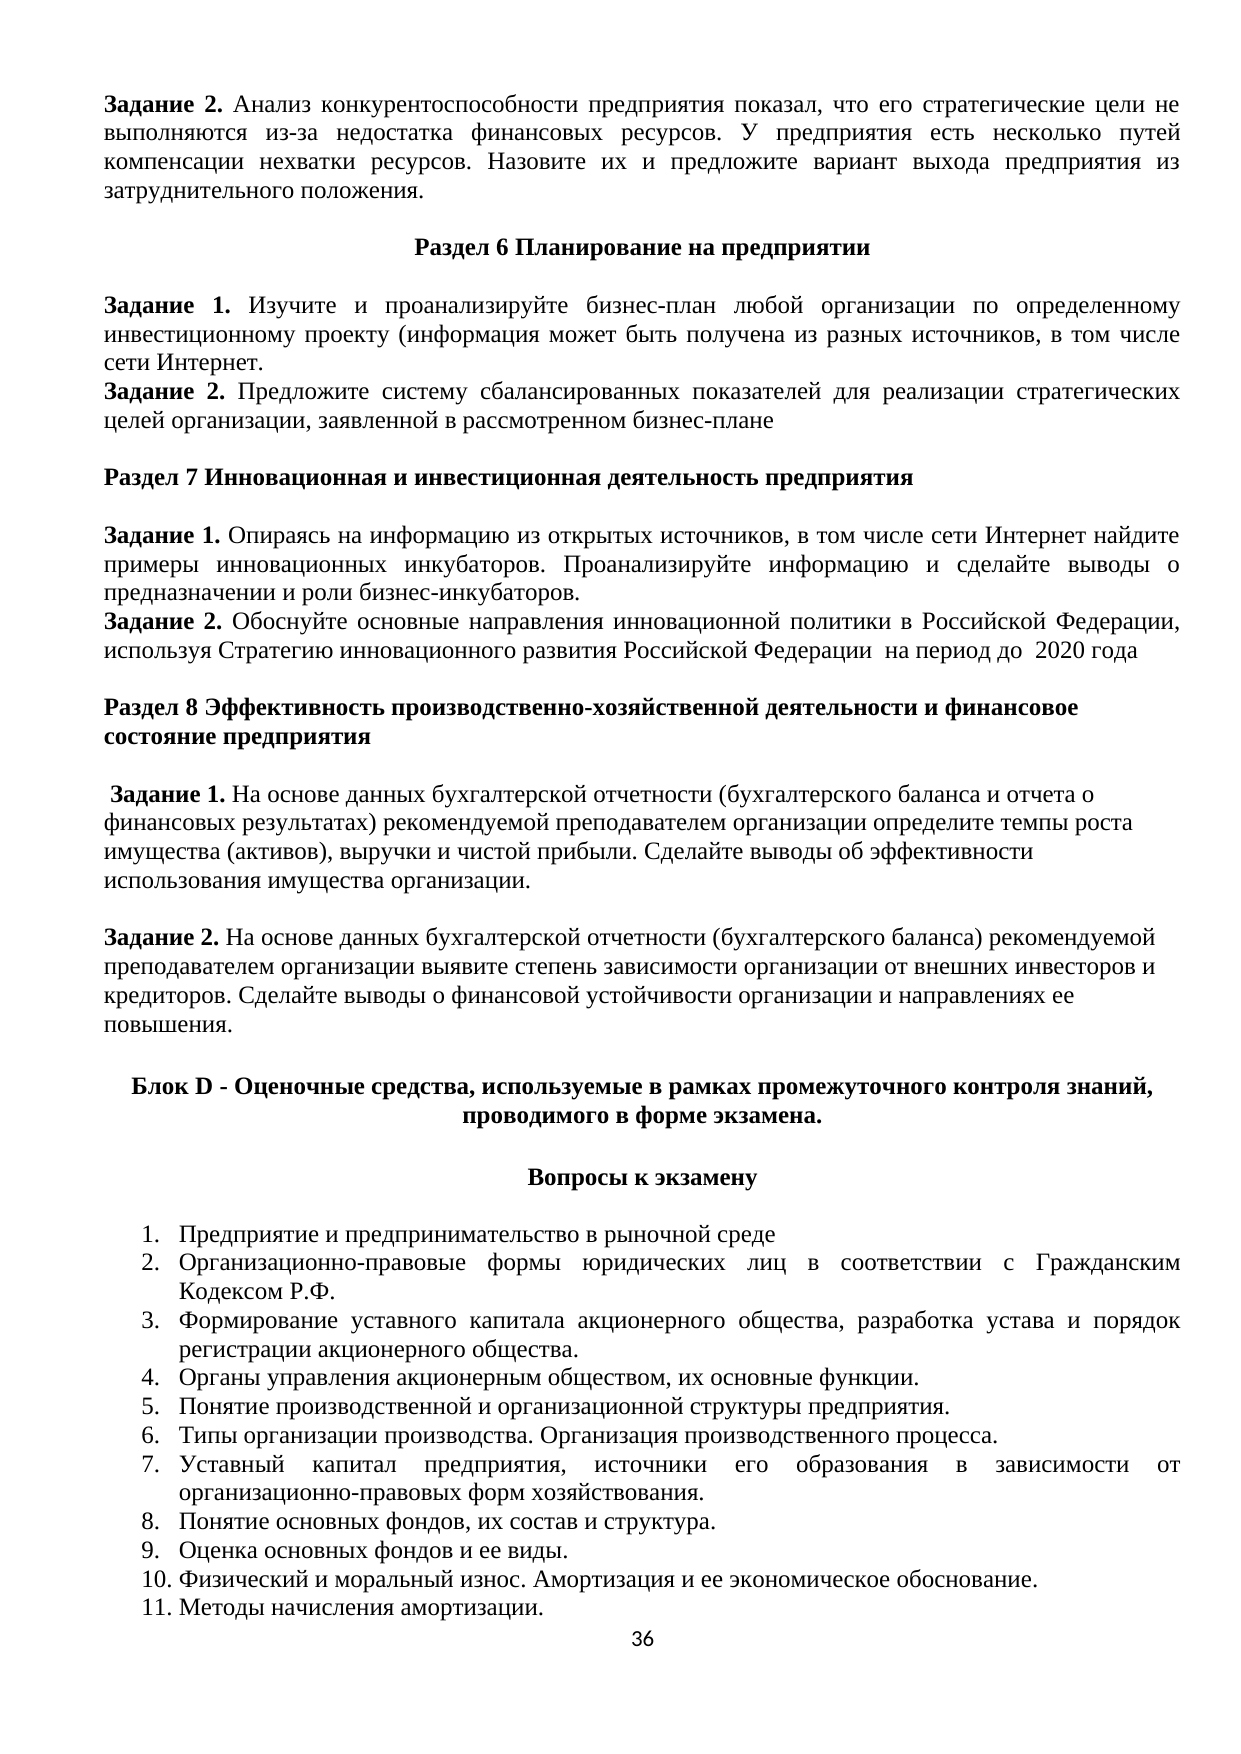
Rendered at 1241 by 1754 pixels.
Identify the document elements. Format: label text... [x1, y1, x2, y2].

list Понятие производственной и организационной структуры предприятия. [141, 1391, 1181, 1420]
text Задание 2. Предложите систему сбалансированных показателей для реализации стратегических целей организации, заявленной в рассмотренном бизнес-плане [103, 376, 1181, 434]
list Уставный капитал предприятия, источники его образования в зависимости от организационно-правовых форм хозяйствования. [141, 1449, 1181, 1506]
text Раздел 6 Планирование на предприятии [103, 232, 1181, 261]
list Предприятие и предпринимательство в рыночной среде [141, 1219, 1181, 1247]
list Понятие основных фондов, их состав и структура. [141, 1506, 1181, 1535]
text Задание 1. Изучите и проанализируйте бизнес-план любой организации по определенному инвестиционному проекту (информация может быть получена из разных источников, в том числе сети Интернет. [103, 290, 1181, 376]
list Методы начисления амортизации. [141, 1592, 1181, 1621]
text Вопросы к экзамену [103, 1162, 1181, 1191]
list Физический и моральный износ. Амортизация и ее экономическое обоснование. [141, 1564, 1181, 1592]
text Задание 2. На основе данных бухгалтерской отчетности (бухгалтерского баланса) рекомендуемой преподавателем организации выявите степень зависимости организации от внешних инвесторов и кредиторов. Сделайте выводы о финансовой устойчивости организации и направлениях ее повышения. [103, 922, 1181, 1037]
list Формирование уставного капитала акционерного общества, разработка устава и порядок регистрации акционерного общества. [141, 1305, 1181, 1362]
text Задание 1. Опираясь на информацию из открытых источников, в том числе сети Интернет найдите примеры инновационных инкубаторов. Проанализируйте информацию и сделайте выводы о предназначении и роли бизнес-инкубаторов. [103, 520, 1181, 606]
text Раздел 8 Эффективность производственно-хозяйственной деятельности и финансовое состояние предприятия [103, 692, 1181, 750]
text Задание 1. На основе данных бухгалтерской отчетности (бухгалтерского баланса и отчета о финансовых результатах) рекомендуемой преподавателем организации определите темпы роста имущества (активов), выручки и чистой прибыли. Сделайте выводы об эффективности использования имущества организации. [103, 779, 1181, 894]
list Оценка основных фондов и ее виды. [141, 1535, 1181, 1564]
text Блок D - Оценочные средства, используемые в рамках промежуточного контроля знаний, проводимого в форме экзамена. [103, 1071, 1181, 1128]
list Организационно-правовые формы юридических лиц в соответствии с Гражданским Кодексом Р.Ф. [141, 1247, 1181, 1305]
list Типы организации производства. Организация производственного процесса. [141, 1420, 1181, 1449]
text Раздел 7 Инновационная и инвестиционная деятельность предприятия [103, 462, 1181, 491]
text Задание 2. Анализ конкурентоспособности предприятия показал, что его стратегические цели не выполняются из-за недостатка финансовых ресурсов. У предприятия есть несколько путей компенсации нехватки ресурсов. Назовите их и предложите вариант выхода предприятия из затруднительного положения. [103, 89, 1181, 204]
list Органы управления акционерным обществом, их основные функции. [141, 1362, 1181, 1391]
text Задание 2. Обоснуйте основные направления инновационной политики в Российской Федерации, используя Стратегию инновационного развития Российской Федерации на период до 2020 года [103, 606, 1181, 664]
